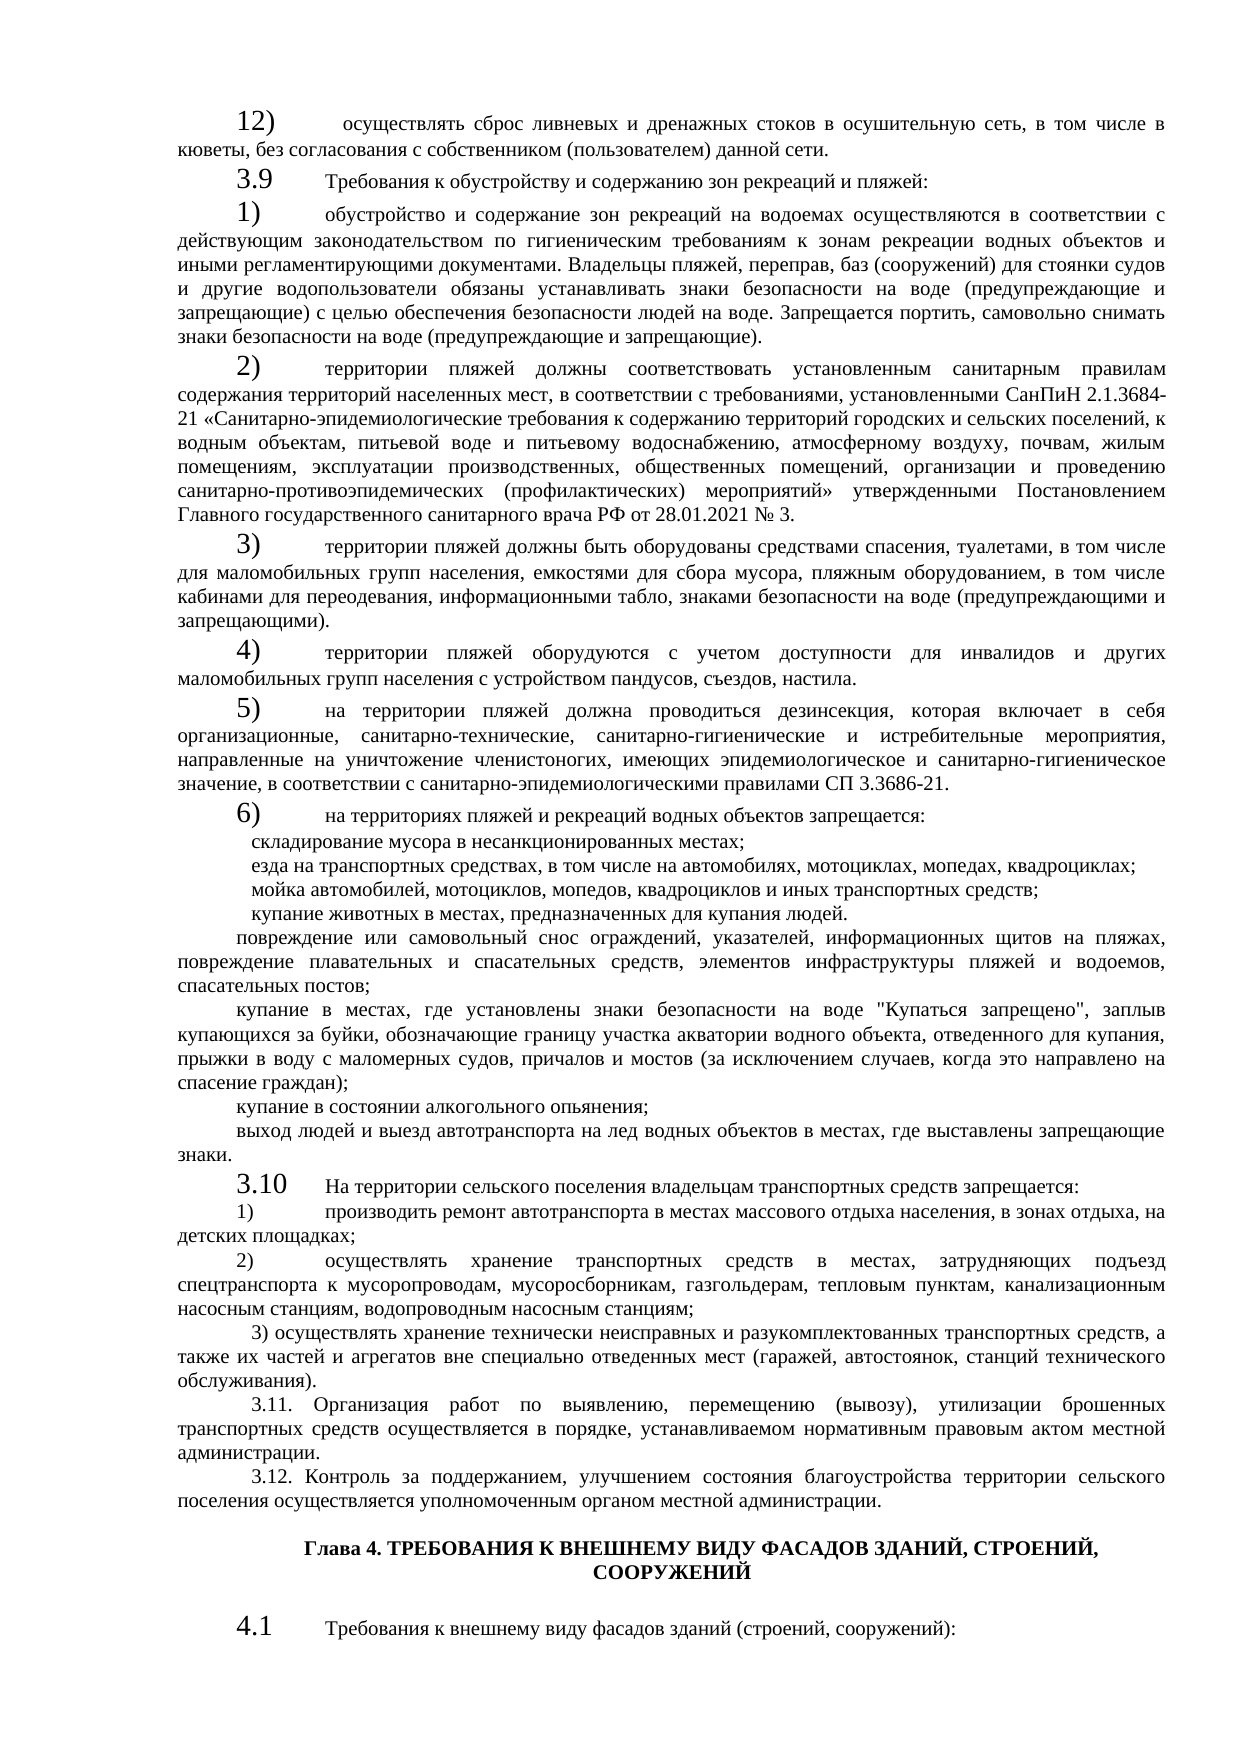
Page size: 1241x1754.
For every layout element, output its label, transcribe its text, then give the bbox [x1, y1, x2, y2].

list территории пляжей должны соответствовать установленным санитарным правилам содержания территорий населенных мест, в соответствии с требованиями, установленными СанПиН 2.1.3684-21 «Санитарно-эпидемиологические требования к содержанию территорий городских и сельских поселений, к водным объектам, питьевой воде и питьевому водоснабжению, атмосферному воздуху, почвам, жилым помещениям, эксплуатации производственных, общественных помещений, организации и проведению санитарно-противоэпидемических (профилактических) мероприятий» утвержденными Постановлением Главного государственного санитарного врача РФ от 28.01.2021 № 3. [177, 348, 1167, 526]
text повреждение или самовольный снос ограждений, указателей, информационных щитов на пляжах, повреждение плавательных и спасательных средств, элементов инфраструктуры пляжей и водоемов, спасательных постов; [177, 925, 1167, 997]
text купание в местах, где установлены знаки безопасности на воде "Купаться запрещено", заплыв купающихся за буйки, обозначающие границу участка акватории водного объекта, отведенного для купания, прыжки в воду с маломерных судов, причалов и мостов (за исключением случаев, когда это направлено на спасение граждан); [177, 997, 1167, 1094]
list Требования к обустройству и содержанию зон рекреаций и пляжей: [177, 161, 1167, 194]
list На территории сельского поселения владельцам транспортных средств запрещается: [177, 1166, 1167, 1199]
text складирование мусора в несанкционированных местах; [177, 829, 1167, 853]
text купание животных в местах, предназначенных для купания людей. [177, 901, 1167, 925]
list на территориях пляжей и рекреаций водных объектов запрещается: [177, 795, 1167, 829]
list 3.12. Контроль за поддержанием, улучшением состояния благоустройства территории сельского поселения осуществляется уполномоченным органом местной администрации. [177, 1464, 1167, 1512]
text купание в состоянии алкогольного опьянения; [177, 1094, 1167, 1118]
list 3.11. Организация работ по выявлению, перемещению (вывозу), утилизации брошенных транспортных средств осуществляется в порядке, устанавливаемом нормативным правовым актом местной администрации. [177, 1392, 1167, 1464]
text езда на транспортных средствах, в том числе на автомобилях, мотоциклах, мопедах, квадроциклах; [177, 853, 1167, 877]
list Требования к внешнему виду фасадов зданий (строений, сооружений): [177, 1608, 1167, 1642]
list осуществлять хранение транспортных средств в местах, затрудняющих подъезд спецтранспорта к мусоропроводам, мусоросборникам, газгольдерам, тепловым пунктам, канализационным насосным станциям, водопроводным насосным станциям; [177, 1247, 1167, 1320]
text выход людей и выезд автотранспорта на лед водных объектов в местах, где выставлены запрещающие знаки. [177, 1118, 1167, 1166]
list на территории пляжей должна проводиться дезинсекция, которая включает в себя организационные, санитарно-технические, санитарно-гигиенические и истребительные мероприятия, направленные на уничтожение членистоногих, имеющих эпидемиологическое и санитарно-гигиеническое значение, в соответствии с санитарно-эпидемиологическими правилами СП 3.3686-21. [177, 690, 1167, 795]
list территории пляжей оборудуются с учетом доступности для инвалидов и других маломобильных групп населения с устройством пандусов, съездов, настила. [177, 632, 1167, 690]
list производить ремонт автотранспорта в местах массового отдыха населения, в зонах отдыха, на детских площадках; [177, 1199, 1167, 1247]
text Глава 4. ТРЕБОВАНИЯ К ВНЕШНЕМУ ВИДУ ФАСАДОВ ЗДАНИЙ, СТРОЕНИЙ, СООРУЖЕНИЙ [177, 1536, 1167, 1584]
list 3) осуществлять хранение технически неисправных и разукомплектованных транспортных средств, а также их частей и агрегатов вне специально отведенных мест (гаражей, автостоянок, станций технического обслуживания). [177, 1320, 1167, 1392]
list обустройство и содержание зон рекреаций на водоемах осуществляются в соответствии с действующим законодательством по гигиеническим требованиям к зонам рекреации водных объектов и иными регламентирующими документами. Владельцы пляжей, переправ, баз (сооружений) для стоянки судов и другие водопользователи обязаны устанавливать знаки безопасности на воде (предупреждающие и запрещающие) с целью обеспечения безопасности людей на воде. Запрещается портить, самовольно снимать знаки безопасности на воде (предупреждающие и запрещающие). [177, 194, 1167, 348]
list осуществлять сброс ливневых и дренажных стоков в осушительную сеть, в том числе в кюветы, без согласования с собственником (пользователем) данной сети. [177, 103, 1167, 161]
list территории пляжей должны быть оборудованы средствами спасения, туалетами, в том числе для маломобильных групп населения, емкостями для сбора мусора, пляжным оборудованием, в том числе кабинами для переодевания, информационными табло, знаками безопасности на воде (предупреждающими и запрещающими). [177, 526, 1167, 632]
text мойка автомобилей, мотоциклов, мопедов, квадроциклов и иных транспортных средств; [177, 877, 1167, 901]
